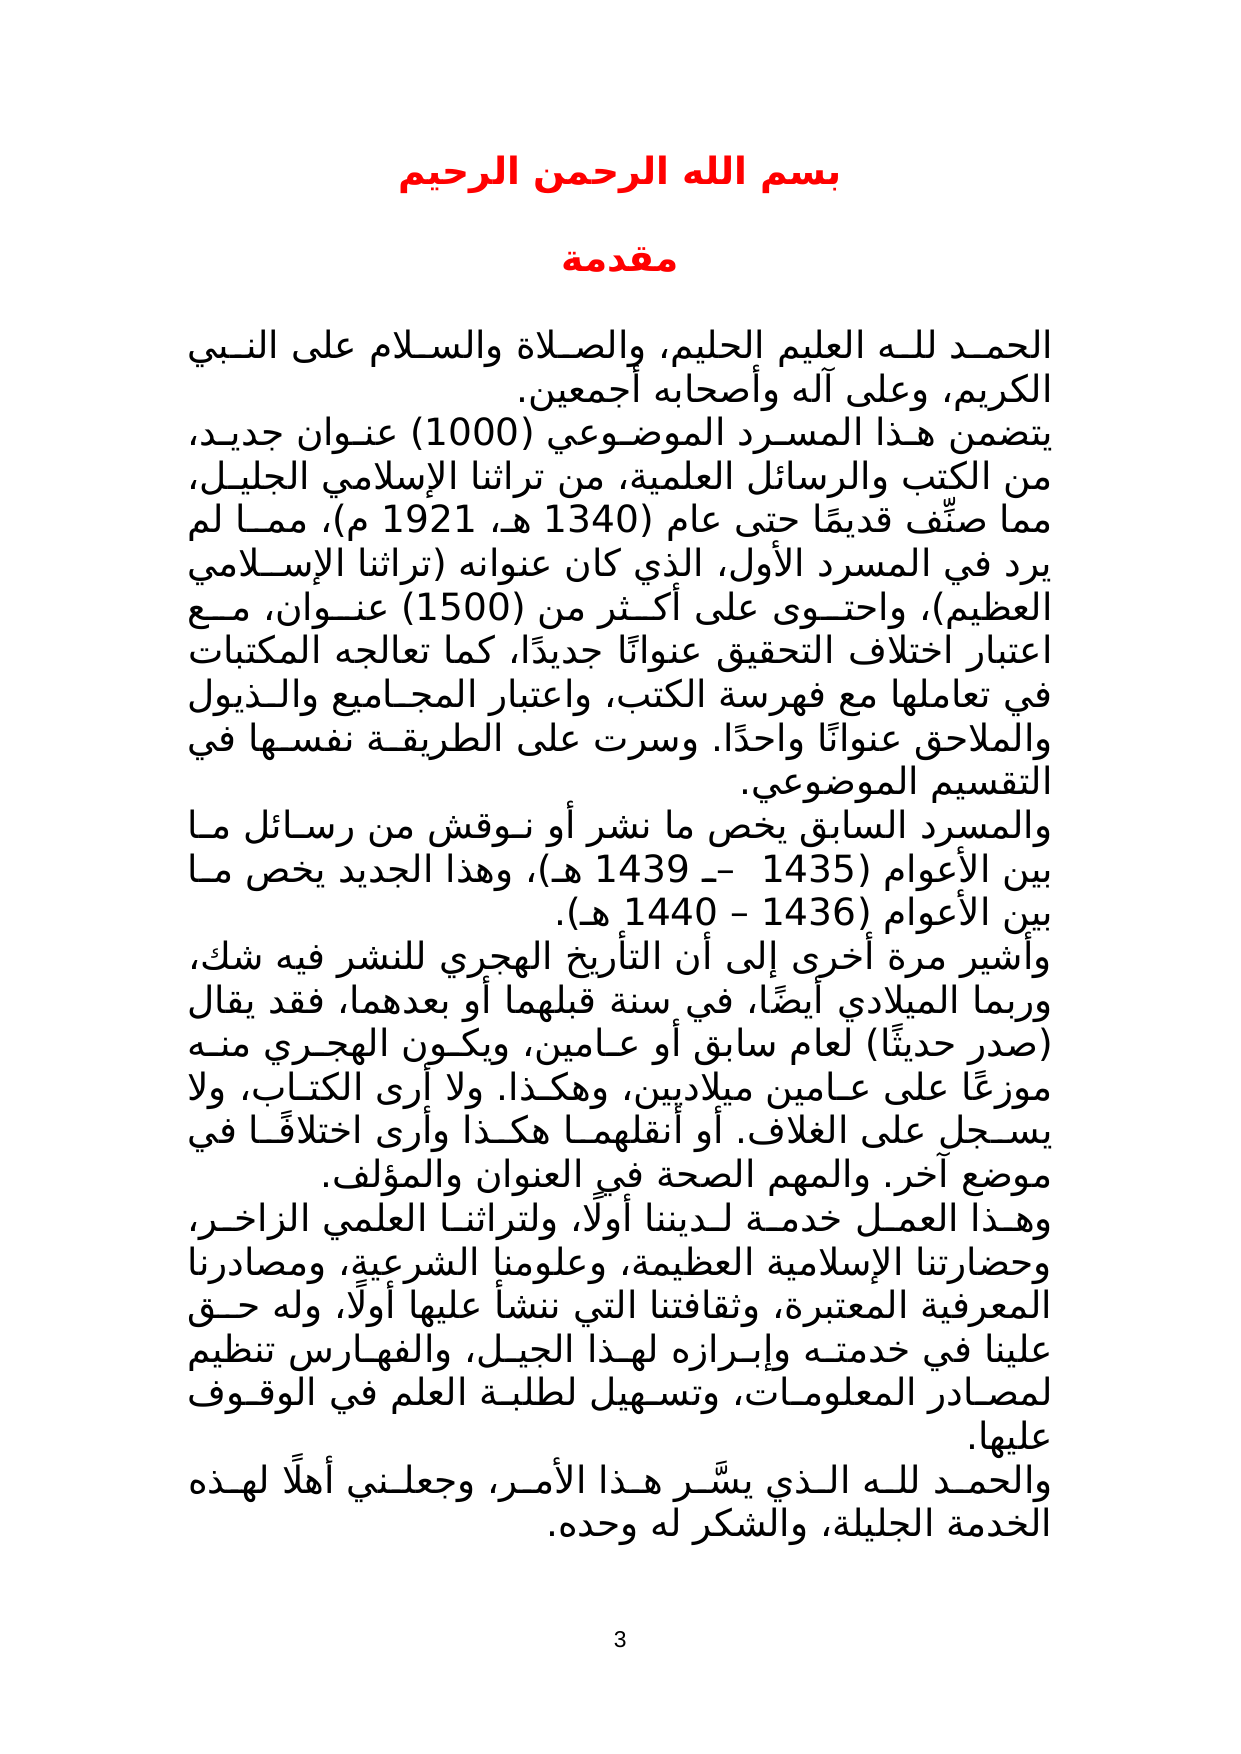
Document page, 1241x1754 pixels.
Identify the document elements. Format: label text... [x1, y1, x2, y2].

text بسم الله الرحمن الرحيم [187, 150, 1053, 194]
text الحمد لله العليم الحليم، والصلاة والسلام على النبي الكريم، وعلى آله وأصحابه أجمعين. [187, 323, 1053, 411]
text مقدمة [187, 237, 1053, 280]
text والمسرد السابق يخص ما نشر أو نوقش من رسائل ما بين الأعوام (1435 – 1439 هـ)، وهذا الجديد يخص ما بين الأعوام (1436 – 1440 هـ). [187, 804, 1053, 934]
text والحمد لله الذي يسَّر هذا الأمر، وجعلني أهلًا لهذه الخدمة الجليلة، والشكر له وحده. [187, 1458, 1053, 1546]
text يتضمن هذا المسرد الموضوعي (1000) عنوان جديد، من الكتب والرسائل العلمية، من تراثنا الإسلامي الجليل، مما صنِّف قديمًا حتى عام (1340 هـ، 1921 م)، مما لم يرد في المسرد الأول، الذي كان عنوانه (تراثنا الإسلامي العظيم)، واحتوى على أكثر من (1500) عنوان، مع اعتبار اختلاف التحقيق عنوانًا جديدًا، كما تعالجه المكتبات في تعاملها مع فهرسة الكتب، واعتبار المجاميع والذيول والملاحق عنوانًا واحدًا. وسرت على الطريقة نفسها في التقسيم الموضوعي. [187, 411, 1053, 804]
text وأشير مرة أخرى إلى أن التأريخ الهجري للنشر فيه شك، وربما الميلادي أيضًا، في سنة قبلهما أو بعدهما، فقد يقال (صدر حديثًا) لعام سابق أو عامين، ويكون الهجري منه موزعًا على عامين ميلاديين، وهكذا. ولا أرى الكتاب، ولا يسجل على الغلاف. أو أنقلهما هكذا وأرى اختلافًا في موضع آخر. والمهم الصحة في العنوان والمؤلف. [187, 934, 1053, 1196]
text وهذا العمل خدمة لديننا أولًا، ولتراثنا العلمي الزاخر، وحضارتنا الإسلامية العظيمة، وعلومنا الشرعية، ومصادرنا المعرفية المعتبرة، وثقافتنا التي ننشأ عليها أولًا، وله حق علينا في خدمته وإبرازه لهذا الجيل، والفهارس تنظيم لمصادر المعلومات، وتسهيل لطلبة العلم في الوقوف عليها. [187, 1196, 1053, 1458]
